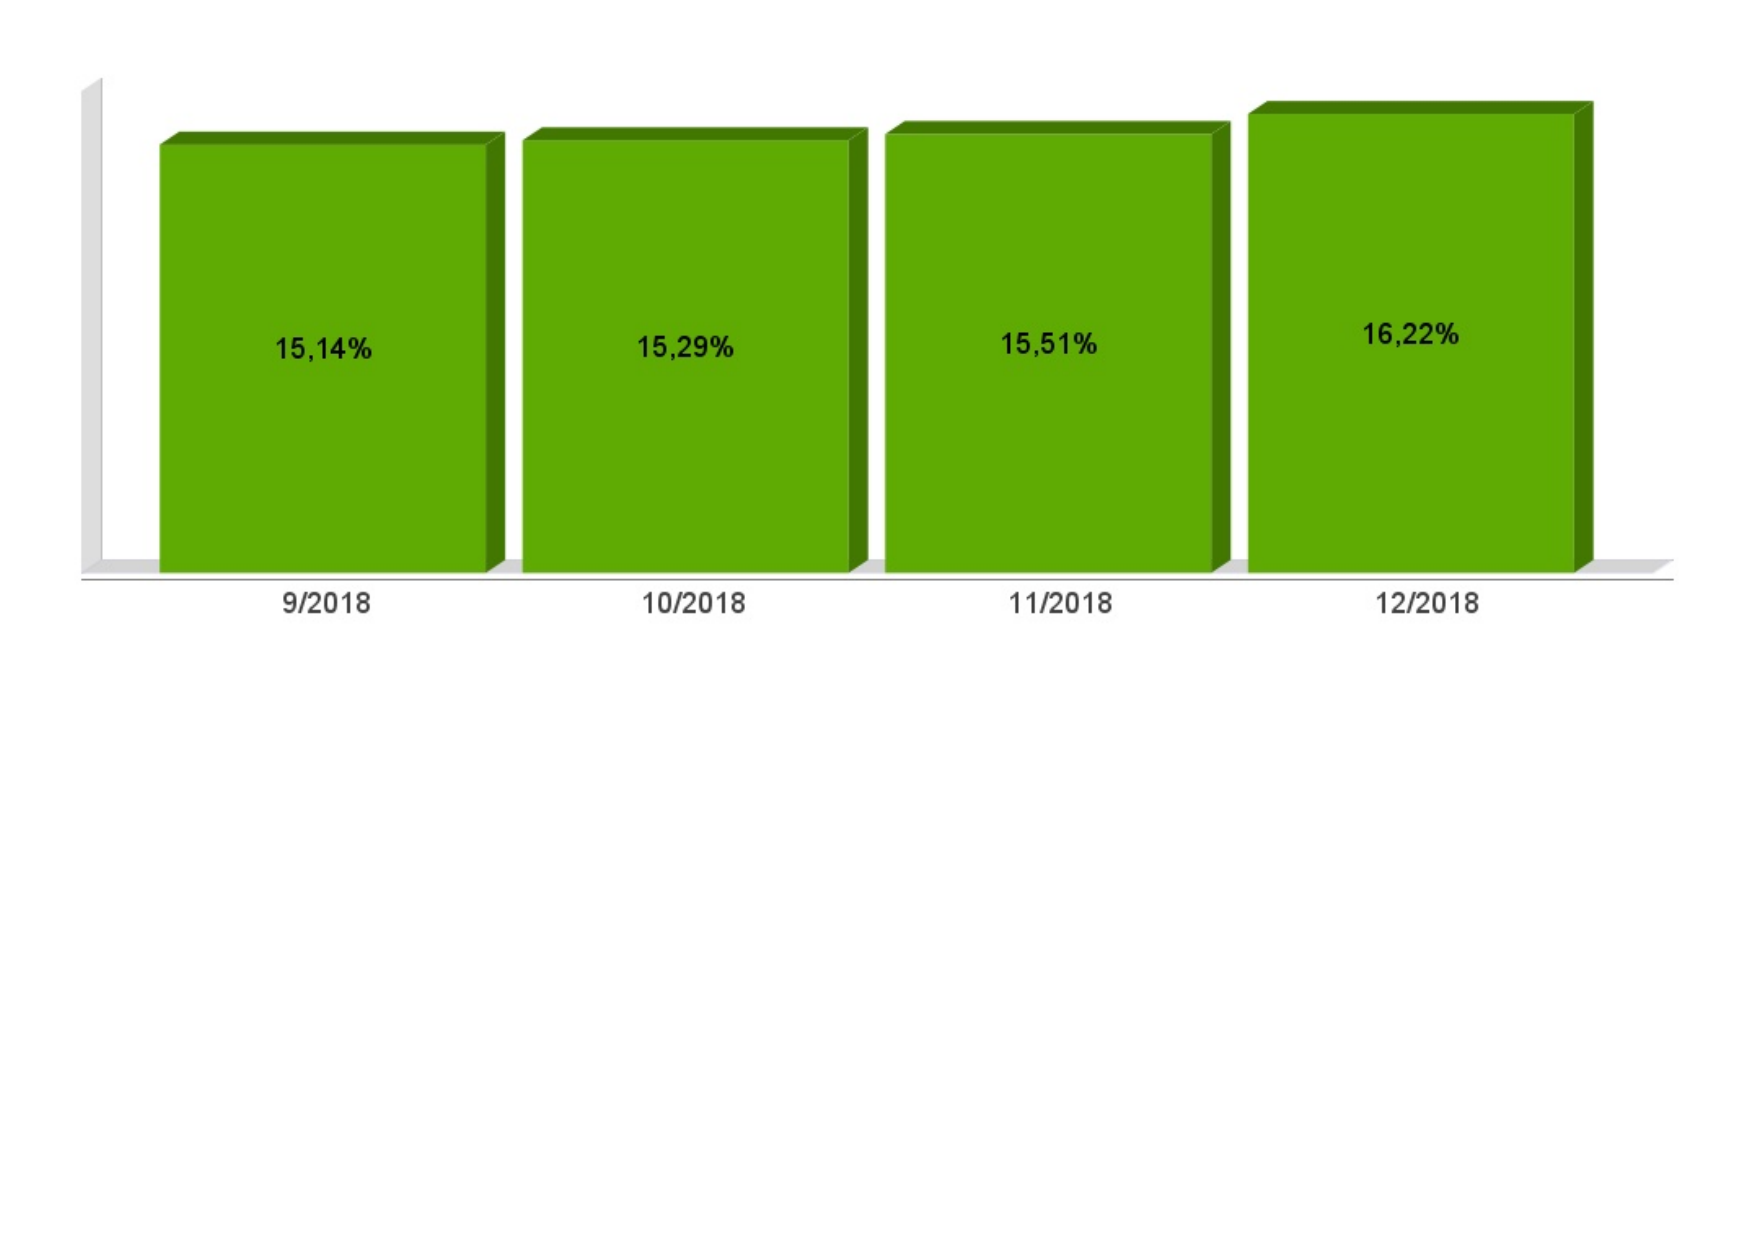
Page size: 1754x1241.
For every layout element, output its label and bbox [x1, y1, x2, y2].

picture [62, 62, 1692, 633]
